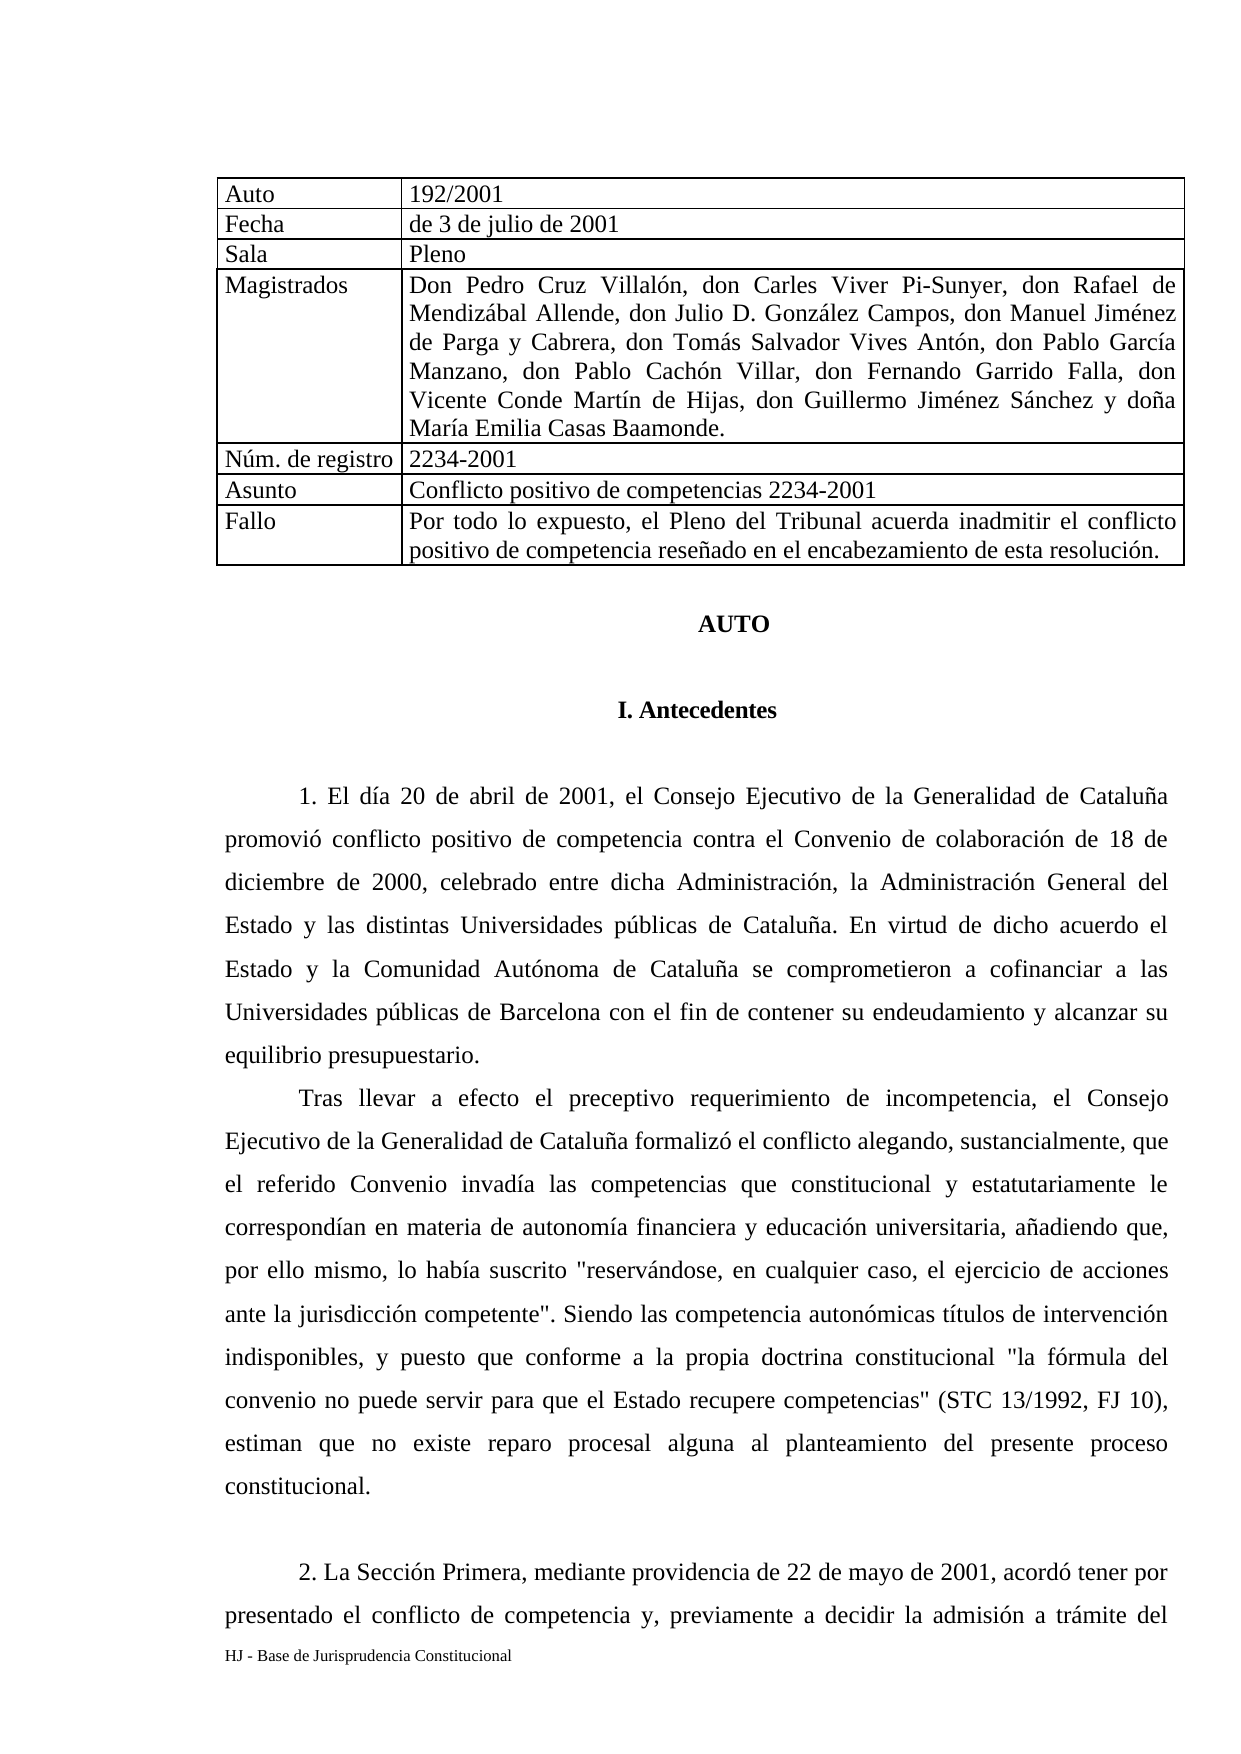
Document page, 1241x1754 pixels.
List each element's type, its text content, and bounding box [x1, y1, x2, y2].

table_cell 2234-2001 [403, 444, 1183, 473]
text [224, 1557, 1169, 1629]
table_cell Don Pedro Cruz Villalón, don Carles Viver Pi-Sunyer, don Rafael de Mendizábal Allende, don Julio D. González Campos, don Manuel Jiménez de Parga y Cabrera, don Tomás Salvador Vives Antón, don Pablo García Manzano, don Pablo Cachón Villar, don Fernando Garrido Falla, don Vicente Conde Martín de Hijas, don Guillermo Jiménez Sánchez y doña María Emilia Casas Baamonde. [403, 270, 1183, 442]
text AUTO [224, 609, 1169, 637]
table_cell Núm. de registro [218, 444, 401, 473]
table_cell Pleno [402, 240, 1184, 268]
table_cell Conflicto positivo de competencias 2234-2001 [403, 475, 1183, 504]
table_header 192/2001 [402, 179, 1184, 207]
table_header Auto [218, 179, 401, 207]
text Tras llevar a efecto el preceptivo requerimiento de incompetencia, el Consejo Ejecutivo de la Generalidad de Cataluña formalizó el conflicto alegando, sustancialmente, que el referido Convenio invadía las competencias que constitucional y estatutariamente le correspondían en materia de autonomía financiera y educación universitaria, añadiendo que, por ello mismo, lo había suscrito "reservándose, en cualquier caso, el ejercicio de acciones ante la jurisdicción competente". Siendo las competencia autonómicas títulos de intervención indisponibles, y puesto que conforme a la propia doctrina constitucional "la fórmula del convenio no puede servir para que el Estado recupere competencias" (STC 13/1992, FJ 10), estiman que no existe reparo procesal alguna al planteamiento del presente proceso constitucional. [224, 1083, 1169, 1500]
table_cell Fecha [218, 209, 401, 238]
table_cell Magistrados [218, 270, 401, 442]
table_cell de 3 de julio de 2001 [402, 209, 1184, 238]
text 1. El día 20 de abril de 2001, el Consejo Ejecutivo de la Generalidad de Cataluña promovió conflicto positivo de competencia contra el Convenio de colaboración de 18 de diciembre de 2000, celebrado entre dicha Administración, la Administración General del Estado y las distintas Universidades públicas de Cataluña. En virtud de dicho acuerdo el Estado y la Comunidad Autónoma de Cataluña se comprometieron a cofinanciar a las Universidades públicas de Barcelona con el fin de contener su endeudamiento y alcanzar su equilibrio presupuestario. [224, 781, 1169, 1069]
table_cell Sala [218, 240, 401, 268]
table_cell Por todo lo expuesto, el Pleno del Tribunal acuerda inadmitir el conflicto positivo de competencia reseñado en el encabezamiento de esta resolución. [403, 506, 1183, 563]
table_cell Asunto [218, 475, 401, 504]
table_cell Fallo [218, 506, 401, 563]
text I. Antecedentes [224, 695, 1169, 724]
